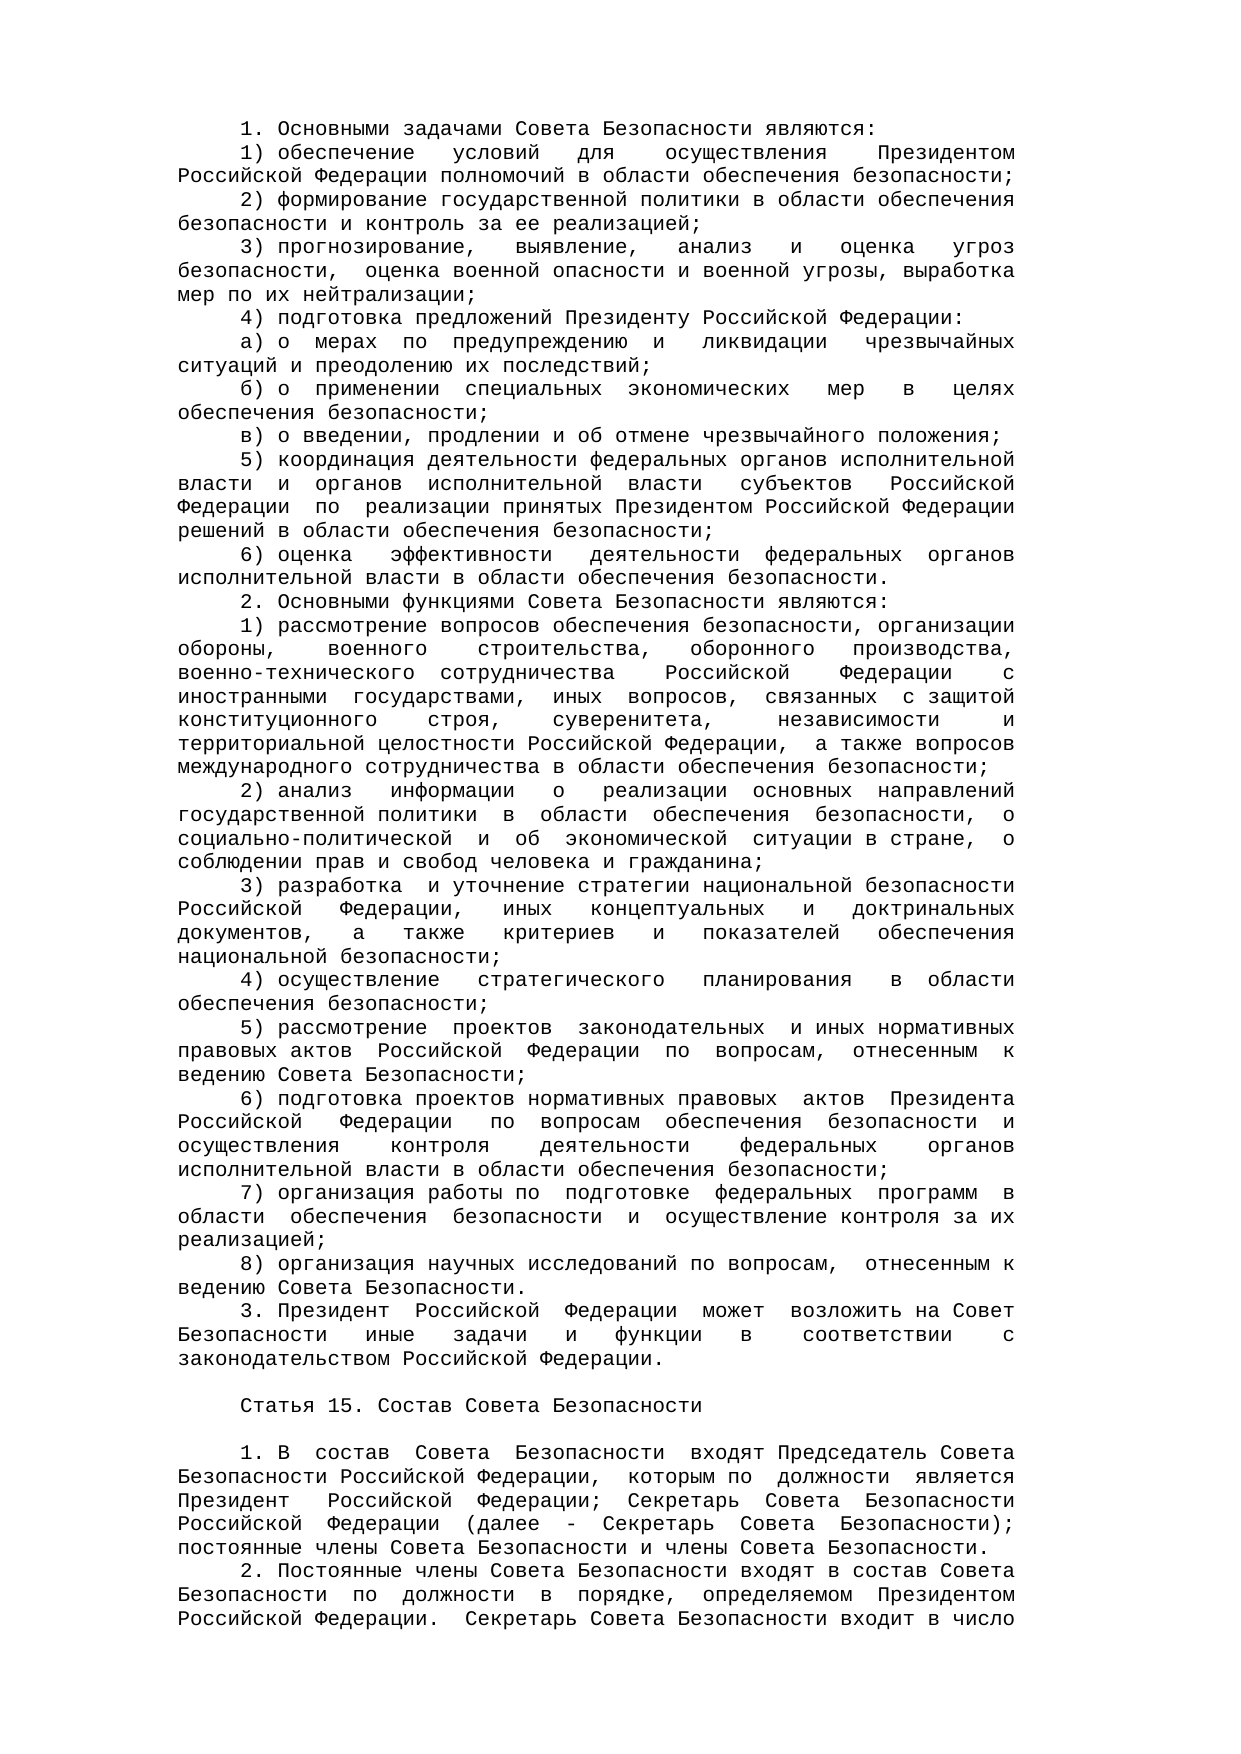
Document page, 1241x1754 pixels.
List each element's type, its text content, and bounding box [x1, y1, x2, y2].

text военно-технического сотрудничества Российской Федерации с [177, 662, 1152, 686]
text ведению Совета Безопасности; [177, 1064, 1152, 1088]
text осуществления контроля деятельности федеральных органов [177, 1135, 1152, 1158]
text власти и органов исполнительной власти субъектов Российской [177, 473, 1152, 496]
text Безопасности иные задачи и функции в соответствии с [177, 1324, 1152, 1348]
text обеспечения безопасности; [177, 993, 1152, 1017]
text безопасности, оценка военной опасности и военной угрозы, выработка [177, 260, 1152, 284]
text соблюдении прав и свобод человека и гражданина; [177, 851, 1152, 875]
text ведению Совета Безопасности. [177, 1277, 1152, 1300]
text 2. Постоянные члены Совета Безопасности входят в состав Совета [177, 1561, 1152, 1584]
text а) о мерах по предупреждению и ликвидации чрезвычайных [177, 331, 1152, 354]
text 1. Основными задачами Совета Безопасности являются: [177, 118, 1152, 142]
text решений в области обеспечения безопасности; [177, 520, 1152, 544]
text области обеспечения безопасности и осуществление контроля за их [177, 1206, 1152, 1229]
text Российской Федерации полномочий в области обеспечения безопасности; [177, 165, 1152, 189]
text 2) анализ информации о реализации основных направлений [177, 780, 1152, 804]
text 4) подготовка предложений Президенту Российской Федерации: [177, 307, 1152, 331]
text 7) организация работы по подготовке федеральных программ в [177, 1182, 1152, 1206]
text 3. Президент Российской Федерации может возложить на Совет [177, 1300, 1152, 1324]
text постоянные члены Совета Безопасности и члены Совета Безопасности. [177, 1537, 1152, 1561]
text Безопасности Российской Федерации, которым по должности является [177, 1466, 1152, 1489]
text государственной политики в области обеспечения безопасности, о [177, 804, 1152, 827]
text обороны, военного строительства, оборонного производства, [177, 638, 1152, 662]
text документов, а также критериев и показателей обеспечения [177, 922, 1152, 946]
text 1) обеспечение условий для осуществления Президентом [177, 142, 1152, 165]
text исполнительной власти в области обеспечения безопасности; [177, 1158, 1152, 1182]
text 1) рассмотрение вопросов обеспечения безопасности, организации [177, 615, 1152, 638]
text 4) осуществление стратегического планирования в области [177, 969, 1152, 993]
text 3) разработка и уточнение стратегии национальной безопасности [177, 875, 1152, 898]
text иностранными государствами, иных вопросов, связанных с защитой [177, 686, 1152, 709]
text мер по их нейтрализации; [177, 284, 1152, 307]
text реализацией; [177, 1229, 1152, 1253]
text в) о введении, продлении и об отмене чрезвычайного положения; [177, 426, 1152, 449]
text 3) прогнозирование, выявление, анализ и оценка угроз [177, 236, 1152, 260]
text 2. Основными функциями Совета Безопасности являются: [177, 591, 1152, 615]
text Российской Федерации, иных концептуальных и доктринальных [177, 898, 1152, 922]
text 5) рассмотрение проектов законодательных и иных нормативных [177, 1017, 1152, 1040]
text Российской Федерации. Секретарь Совета Безопасности входит в число [177, 1608, 1152, 1631]
text Статья 15. Состав Совета Безопасности [177, 1395, 1152, 1419]
text 8) организация научных исследований по вопросам, отнесенным к [177, 1253, 1152, 1277]
text правовых актов Российской Федерации по вопросам, отнесенным к [177, 1040, 1152, 1064]
text конституционного строя, суверенитета, независимости и [177, 709, 1152, 733]
text б) о применении специальных экономических мер в целях [177, 378, 1152, 402]
text Российской Федерации (далее - Секретарь Совета Безопасности); [177, 1513, 1152, 1537]
text территориальной целостности Российской Федерации, а также вопросов [177, 733, 1152, 757]
text 2) формирование государственной политики в области обеспечения [177, 189, 1152, 213]
text 6) подготовка проектов нормативных правовых актов Президента [177, 1088, 1152, 1111]
text Безопасности по должности в порядке, определяемом Президентом [177, 1584, 1152, 1608]
text социально-политической и об экономической ситуации в стране, о [177, 827, 1152, 851]
text Президент Российской Федерации; Секретарь Совета Безопасности [177, 1489, 1152, 1513]
text безопасности и контроль за ее реализацией; [177, 213, 1152, 236]
text национальной безопасности; [177, 946, 1152, 969]
text законодательством Российской Федерации. [177, 1348, 1152, 1371]
text международного сотрудничества в области обеспечения безопасности; [177, 757, 1152, 780]
text обеспечения безопасности; [177, 402, 1152, 426]
text Федерации по реализации принятых Президентом Российской Федерации [177, 496, 1152, 520]
text ситуаций и преодолению их последствий; [177, 354, 1152, 378]
text 5) координация деятельности федеральных органов исполнительной [177, 449, 1152, 473]
text исполнительной власти в области обеспечения безопасности. [177, 567, 1152, 591]
text 6) оценка эффективности деятельности федеральных органов [177, 544, 1152, 567]
text Российской Федерации по вопросам обеспечения безопасности и [177, 1111, 1152, 1135]
text 1. В состав Совета Безопасности входят Председатель Совета [177, 1442, 1152, 1466]
